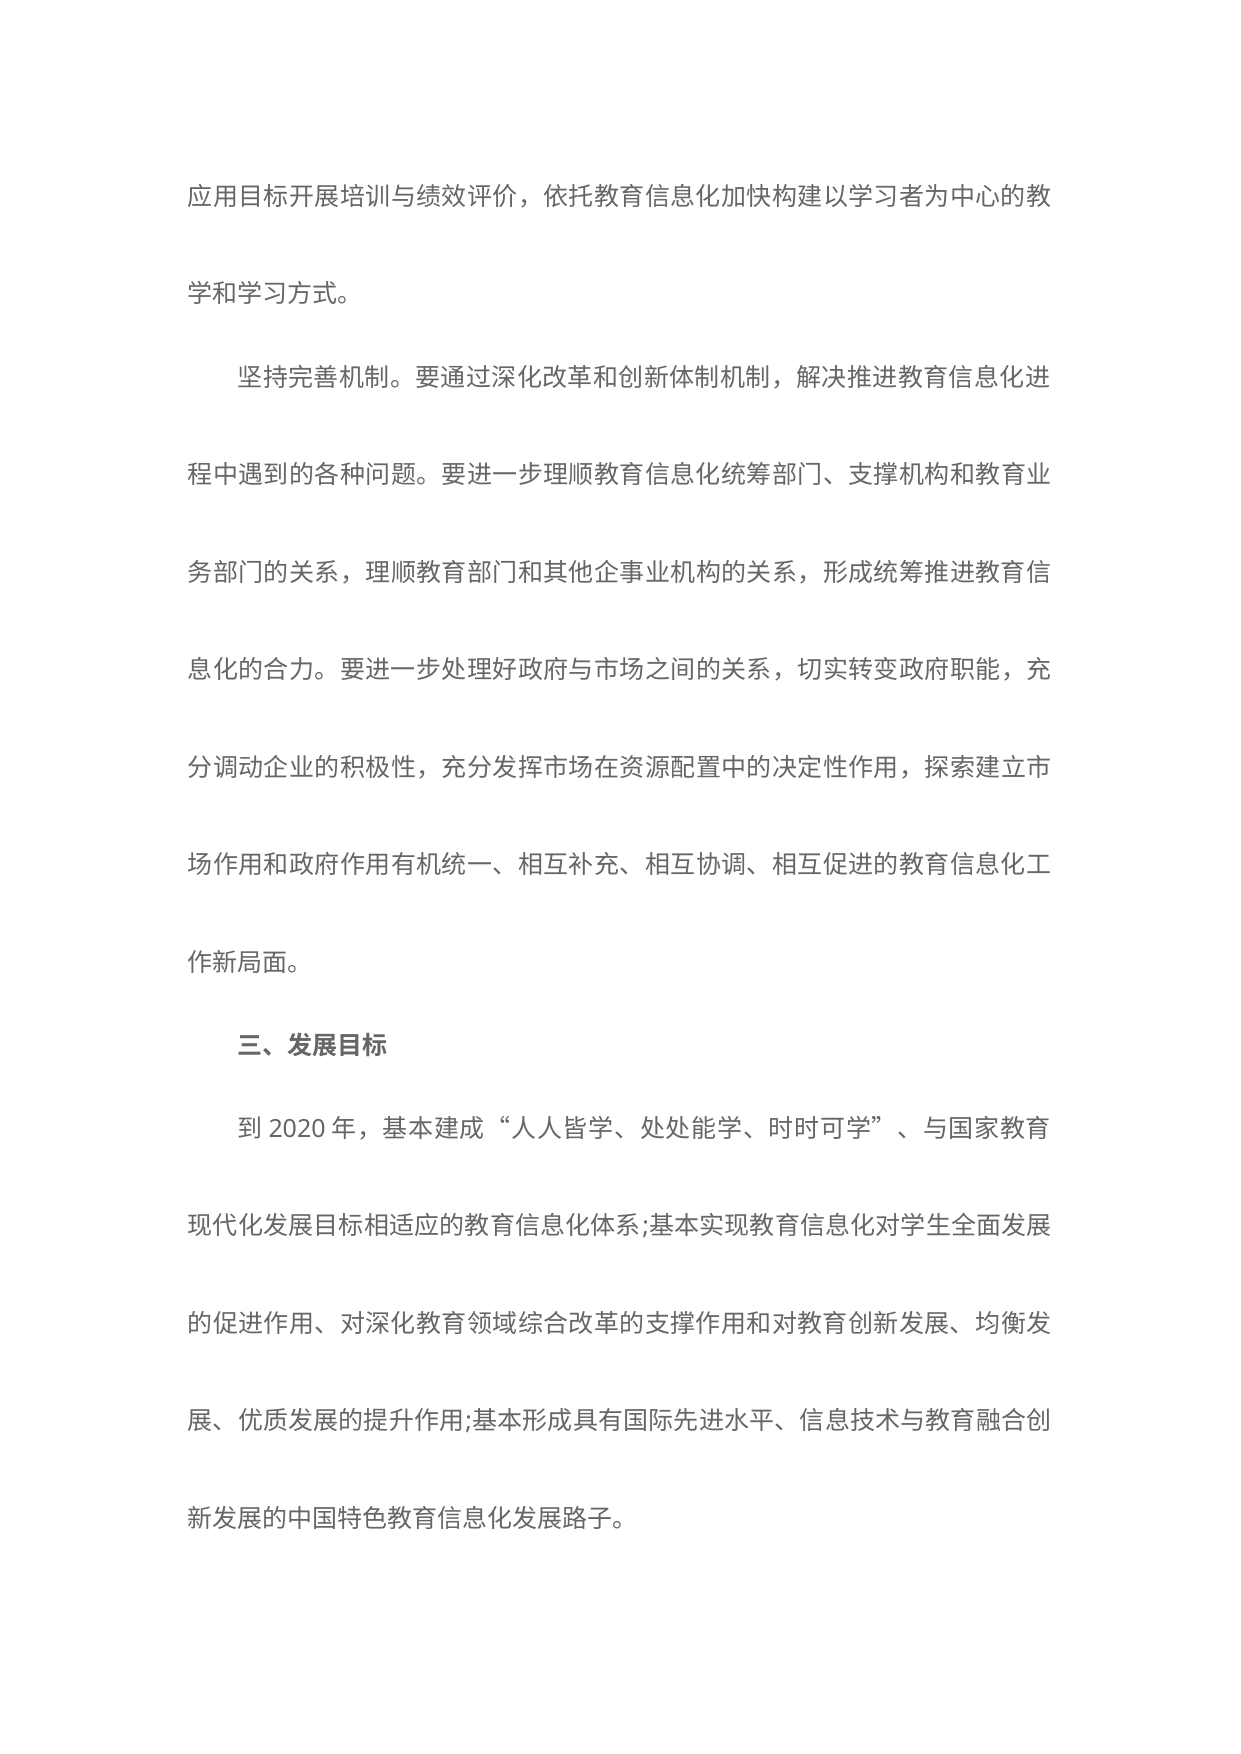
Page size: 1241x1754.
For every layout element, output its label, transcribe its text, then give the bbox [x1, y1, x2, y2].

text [187, 162, 1053, 324]
text 三、发展目标 [187, 1011, 1053, 1076]
text 到2020年，基本建成“人人皆学、处处能学、时时可学”、与国家教育现代化发展目标相适应的教育信息化体系;基本实现教育信息化对学生全面发展的促进作用、对深化教育领域综合改革的支撑作用和对教育创新发展、均衡发展、优质发展的提升作用;基本形成具有国际先进水平、信息技术与教育融合创新发展的中国特色教育信息化发展路子。 [187, 1094, 1053, 1549]
text 坚持完善机制。要通过深化改革和创新体制机制，解决推进教育信息化进程中遇到的各种问题。要进一步理顺教育信息化统筹部门、支撑机构和教育业务部门的关系，理顺教育部门和其他企事业机构的关系，形成统筹推进教育信息化的合力。要进一步处理好政府与市场之间的关系，切实转变政府职能，充分调动企业的积极性，充分发挥市场在资源配置中的决定性作用，探索建立市场作用和政府作用有机统一、相互补充、相互协调、相互促进的教育信息化工作新局面。 [187, 343, 1053, 993]
